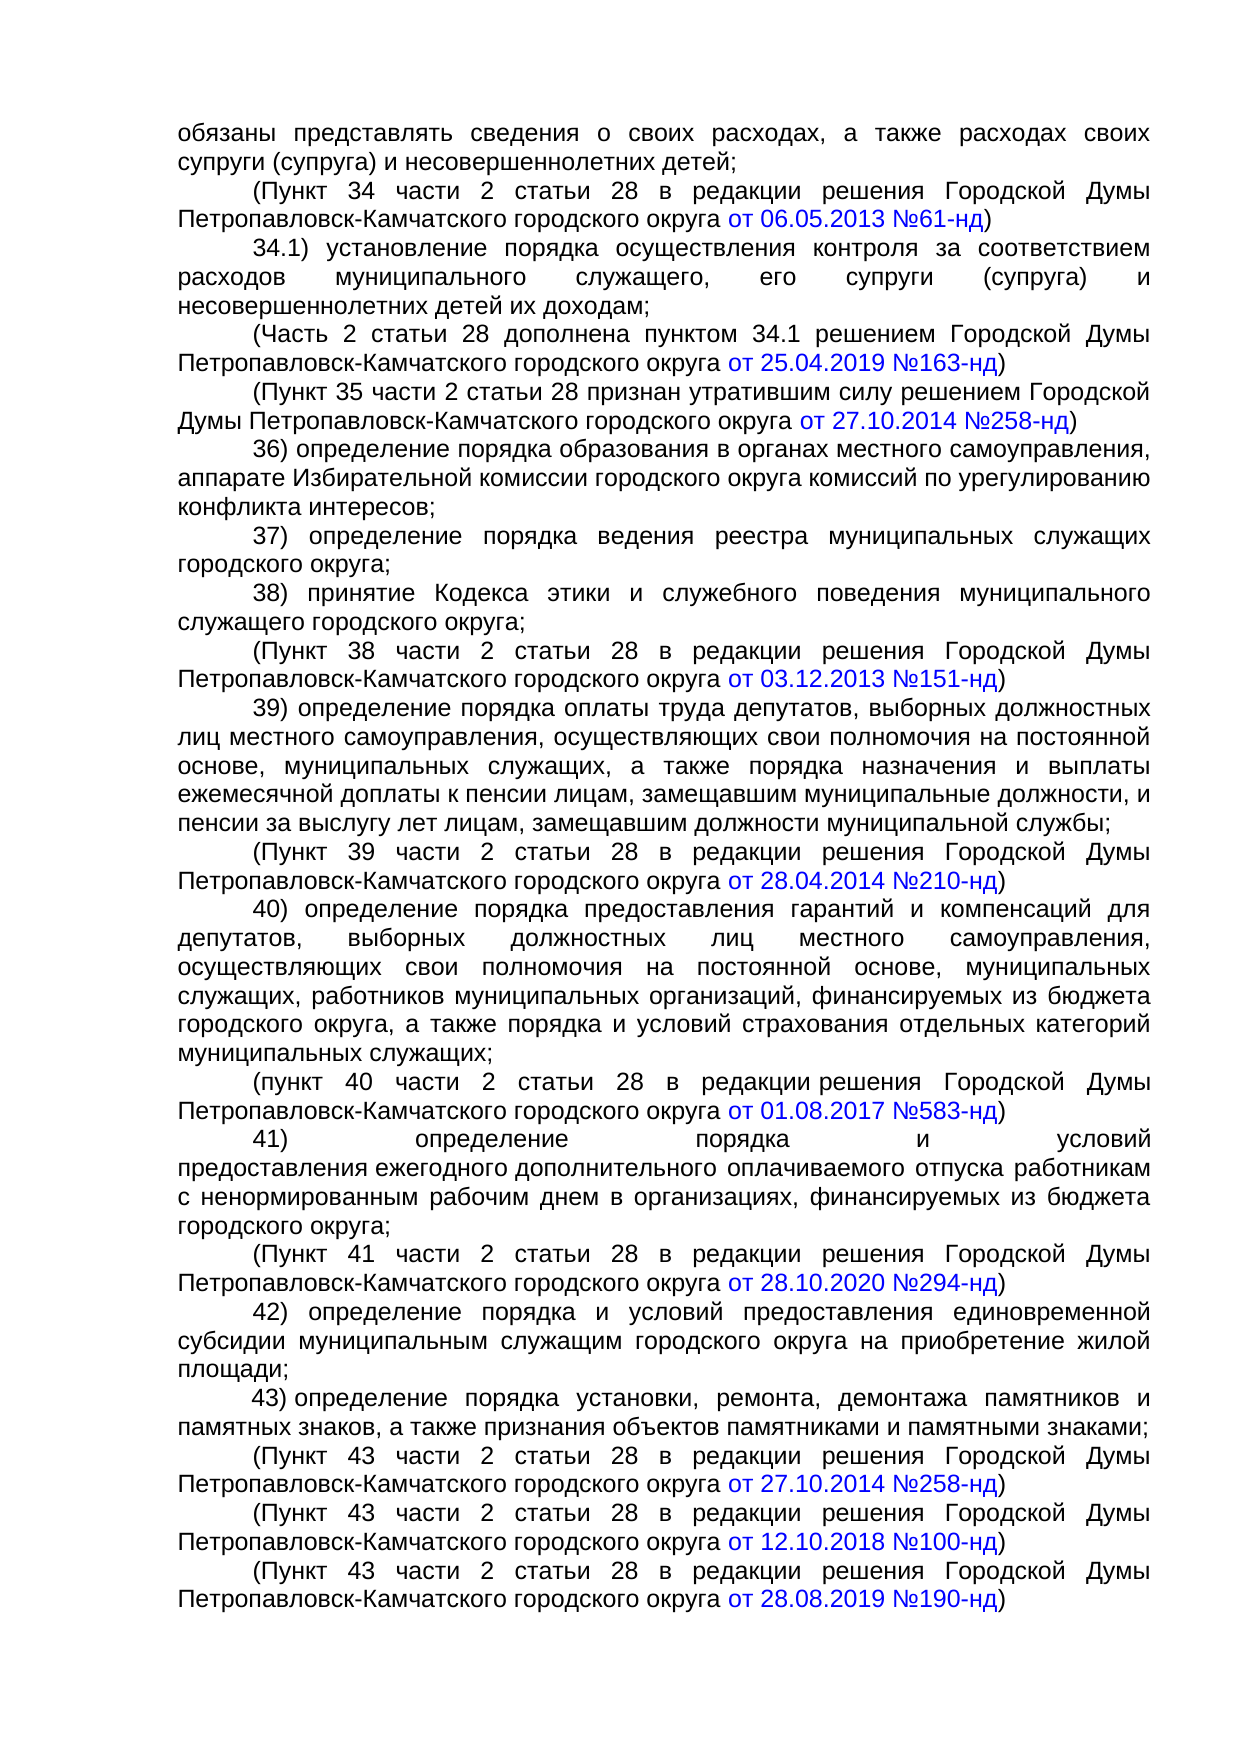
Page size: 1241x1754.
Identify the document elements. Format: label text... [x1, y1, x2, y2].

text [177, 118, 1152, 176]
text 40) определение порядка предоставления гарантий и компенсаций для депутатов, выборных должностных лиц местного самоуправления, осуществляющих свои полномочия на постоянной основе, муниципальных служащих, работников муниципальных организаций, финансируемых из бюджета городского округа, а также порядка и условий страхования отдельных категорий муниципальных служащих; [177, 894, 1152, 1067]
text 38) принятие Кодекса этики и служебного поведения муниципального служащего городского округа; [177, 578, 1152, 636]
text (Пункт 35 части 2 статьи 28 признан утратившим силу решением Городской Думы Петропавловск-Камчатского городского округа от 27.10.2014 №258-нд) [177, 377, 1152, 434]
text 34.1) установление порядка осуществления контроля за соответствием расходов муниципального служащего, его супруги (супруга) и несовершеннолетних детей их доходам; [177, 233, 1152, 319]
text (Пункт 34 части 2 статьи 28 в редакции решения Городской Думы Петропавловск-Камчатского городского округа от 06.05.2013 №61-нд) [177, 176, 1152, 233]
text 39) определение порядка оплаты труда депутатов, выборных должностных лиц местного самоуправления, осуществляющих свои полномочия на постоянной основе, муниципальных служащих, а также порядка назначения и выплаты ежемесячной доплаты к пенсии лицам, замещавшим муниципальные должности, и пенсии за выслугу лет лицам, замещавшим должности муниципальной службы; [177, 693, 1152, 837]
text (Пункт 41 части 2 статьи 28 в редакции решения Городской Думы Петропавловск-Камчатского городского округа от 28.10.2020 №294-нд) [177, 1239, 1152, 1297]
text (Пункт 43 части 2 статьи 28 в редакции решения Городской Думы Петропавловск-Камчатского городского округа от 27.10.2014 №258-нд) [177, 1441, 1152, 1498]
text (Пункт 38 части 2 статьи 28 в редакции решения Городской Думы Петропавловск-Камчатского городского округа от 03.12.2013 №151-нд) [177, 636, 1152, 693]
text (Пункт 43 части 2 статьи 28 в редакции решения Городской Думы Петропавловск-Камчатского городского округа от 28.08.2019 №190-нд) [177, 1556, 1152, 1613]
text (Пункт 43 части 2 статьи 28 в редакции решения Городской Думы Петропавловск-Камчатского городского округа от 12.10.2018 №100-нд) [177, 1498, 1152, 1556]
text 43) определение порядка установки, ремонта, демонтажа памятников и памятных знаков, а также признания объектов памятниками и памятными знаками; [177, 1383, 1152, 1441]
text 36) определение порядка образования в органах местного самоуправления, аппарате Избирательной комиссии городского округа комиссий по урегулированию конфликта интересов; [177, 434, 1152, 521]
text (Часть 2 статьи 28 дополнена пунктом 34.1 решением Городской Думы Петропавловск-Камчатского городского округа от 25.04.2019 №163-нд) [177, 319, 1152, 377]
text 41) определение порядка и условий предоставления ежегодного дополнительного оплачиваемого отпуска работникам с ненормированным рабочим днем в организациях, финансируемых из бюджета городского округа; [177, 1124, 1152, 1239]
text 42) определение порядка и условий предоставления единовременной субсидии муниципальным служащим городского округа на приобретение жилой площади; [177, 1297, 1152, 1383]
text 37) определение порядка ведения реестра муниципальных служащих городского округа; [177, 521, 1152, 578]
text (пункт 40 части 2 статьи 28 в редакции решения Городской Думы Петропавловск-Камчатского городского округа от 01.08.2017 №583-нд) [177, 1067, 1152, 1124]
text (Пункт 39 части 2 статьи 28 в редакции решения Городской Думы Петропавловск-Камчатского городского округа от 28.04.2014 №210-нд) [177, 837, 1152, 894]
